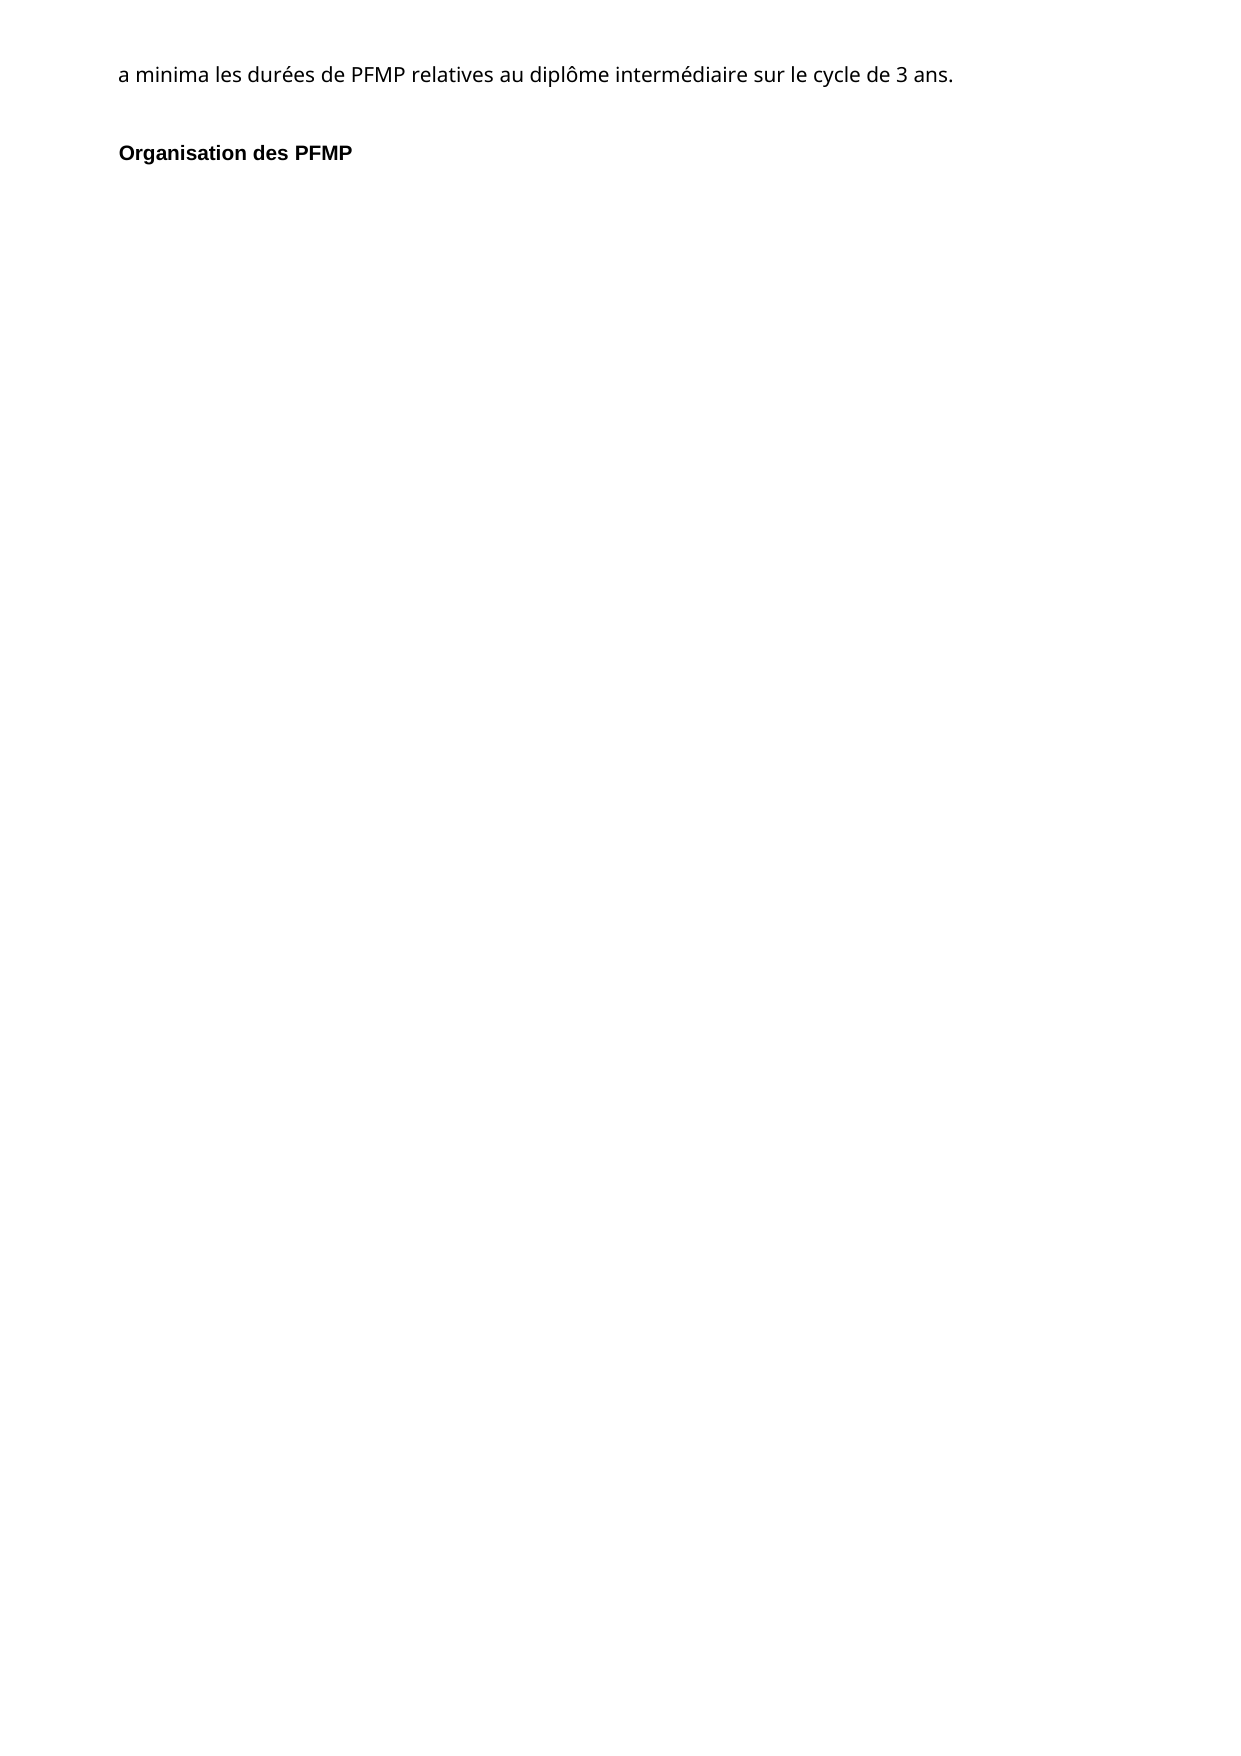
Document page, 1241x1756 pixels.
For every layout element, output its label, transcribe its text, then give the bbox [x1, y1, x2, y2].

subtitle Organisation des PFMP [118, 141, 1180, 164]
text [118, 60, 1122, 89]
